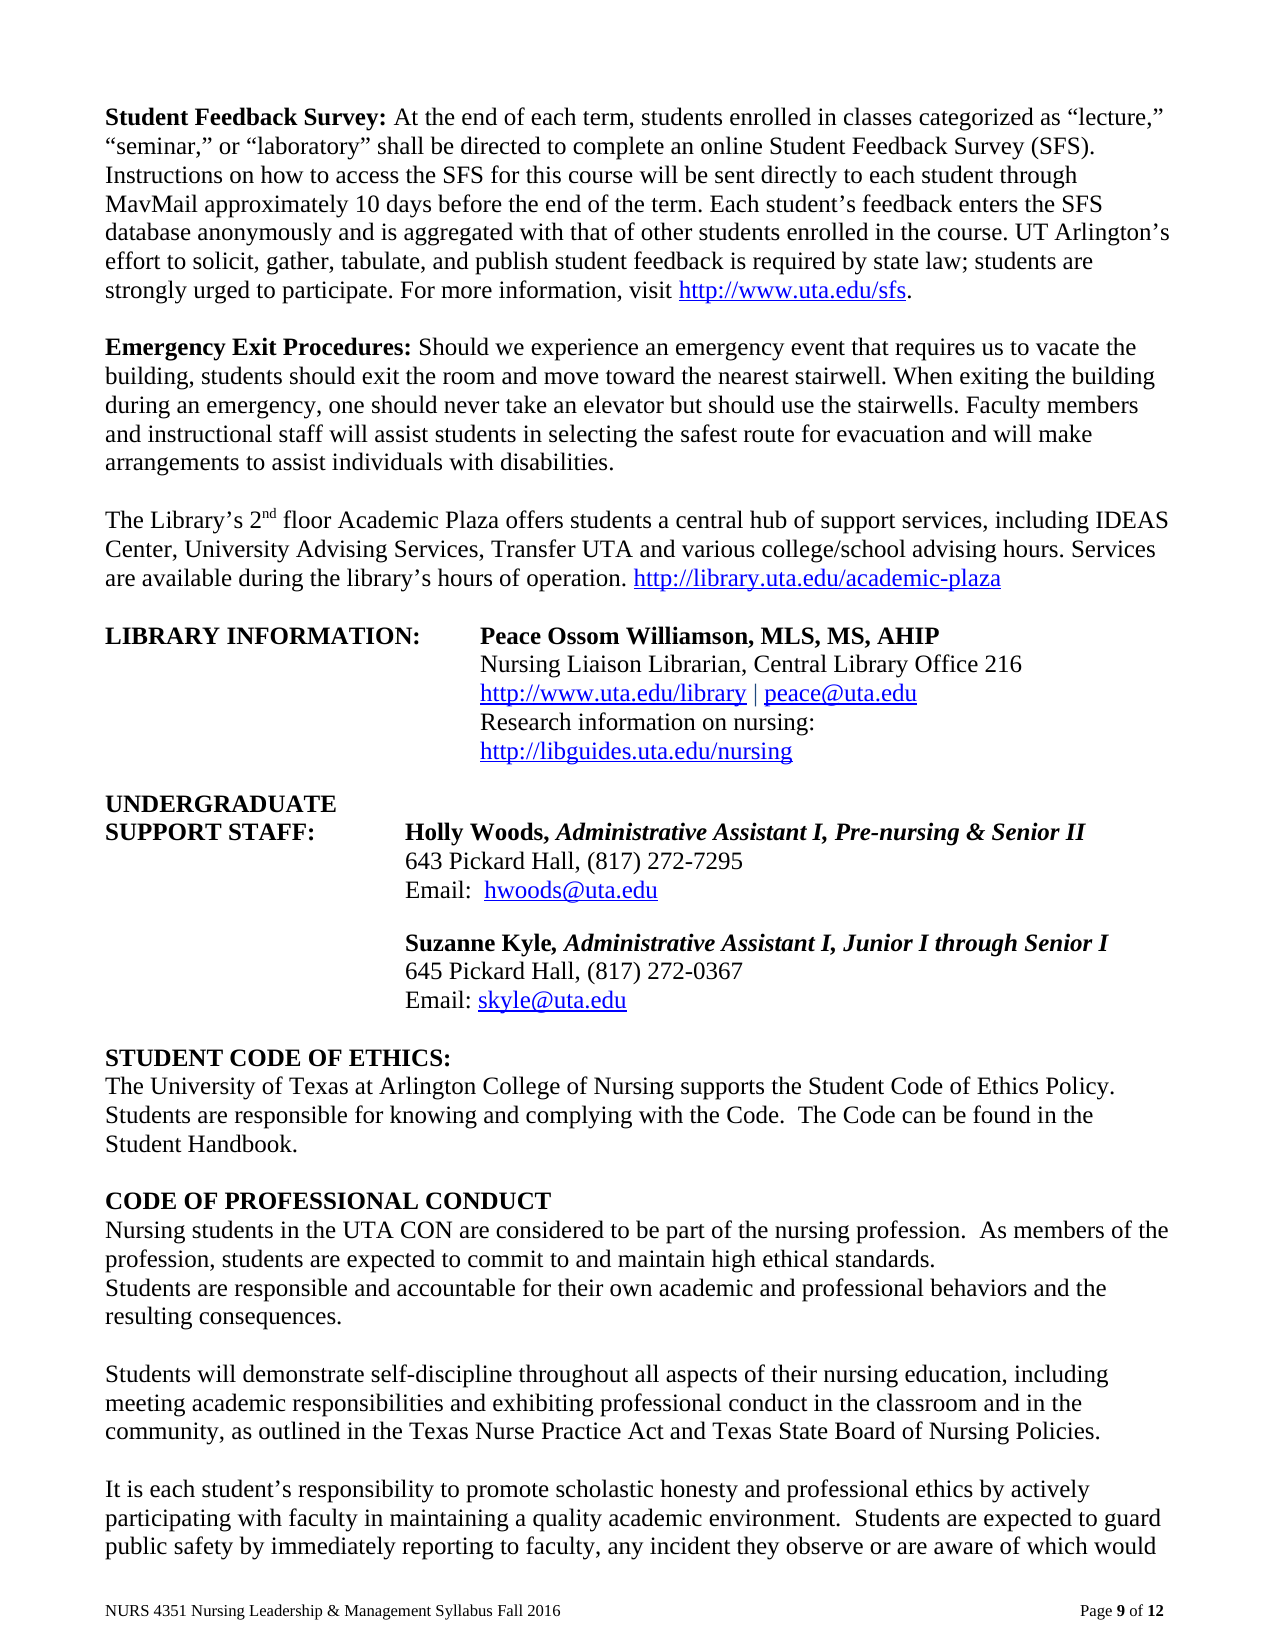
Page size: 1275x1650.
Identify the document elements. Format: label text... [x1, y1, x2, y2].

text Suzanne Kyle, Administrative Assistant I, Junior I through Senior I [105, 928, 1170, 956]
text Students are responsible and accountable for their own academic and professional behaviors and the resulting consequences. [105, 1273, 1170, 1330]
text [105, 1474, 1170, 1560]
text The Library’s 2nd floor Academic Plaza offers students a central hub of support services, including IDEAS Center, University Advising Services, Transfer UTA and various college/school advising hours. Services are available during the library’s hours of operation. http://library.uta.edu/academic-plaza [105, 505, 1170, 592]
text CODE OF PROFESSIONAL CONDUCT [105, 1186, 1170, 1215]
text STUDENT CODE OF ETHICS: [105, 1043, 1170, 1071]
text Research information on nursing: [480, 707, 1170, 736]
text UNDERGRADUATE [105, 789, 1170, 817]
text SUPPORT STAFF: Holly Woods, Administrative Assistant I, Pre-nursing & Senior II [105, 817, 1170, 846]
text Email: hwoods@uta.edu [105, 875, 1170, 904]
text Nursing students in the UTA CON are considered to be part of the nursing profession. As members of the profession, students are expected to commit to and maintain high ethical standards. [105, 1215, 1170, 1273]
text The University of Texas at Arlington College of Nursing supports the Student Code of Ethics Policy. Students are responsible for knowing and complying with the Code. The Code can be found in the Student Handbook. [105, 1071, 1170, 1158]
text http://www.uta.edu/library | peace@uta.edu [480, 678, 1170, 707]
text http://libguides.uta.edu/nursing [480, 736, 1170, 764]
text Emergency Exit Procedures: Should we experience an emergency event that requires us to vacate the building, students should exit the room and move toward the nearest stairwell. When exiting the building during an emergency, one should never take an elevator but should use the stairwells. Faculty members and instructional staff will assist students in selecting the safest route for evacuation and will make arrangements to assist individuals with disabilities. [105, 332, 1170, 476]
text Student Feedback Survey: At the end of each term, students enrolled in classes categorized as “lecture,” “seminar,” or “laboratory” shall be directed to complete an online Student Feedback Survey (SFS). Instructions on how to access the SFS for this course will be sent directly to each student through MavMail approximately 10 days before the end of the term. Each student’s feedback enters the SFS database anonymously and is aggregated with that of other students enrolled in the course. UT Arlington’s effort to solicit, gather, tabulate, and publish student feedback is required by state law; students are strongly urged to participate. For more information, visit http://www.uta.edu/sfs. [105, 102, 1170, 304]
text Email: skyle@uta.edu [105, 985, 1170, 1014]
text Students will demonstrate self-discipline throughout all aspects of their nursing education, including meeting academic responsibilities and exhibiting professional conduct in the classroom and in the community, as outlined in the Texas Nurse Practice Act and Texas State Board of Nursing Policies. [105, 1359, 1170, 1445]
text Nursing Liaison Librarian, Central Library Office 216 [480, 649, 1170, 678]
text 645 Pickard Hall, (817) 272-0367 [105, 956, 1170, 985]
text 643 Pickard Hall, (817) 272-7295 [105, 846, 1170, 875]
text LIBRARY INFORMATION: Peace Ossom Williamson, MLS, MS, AHIP [105, 621, 1170, 649]
